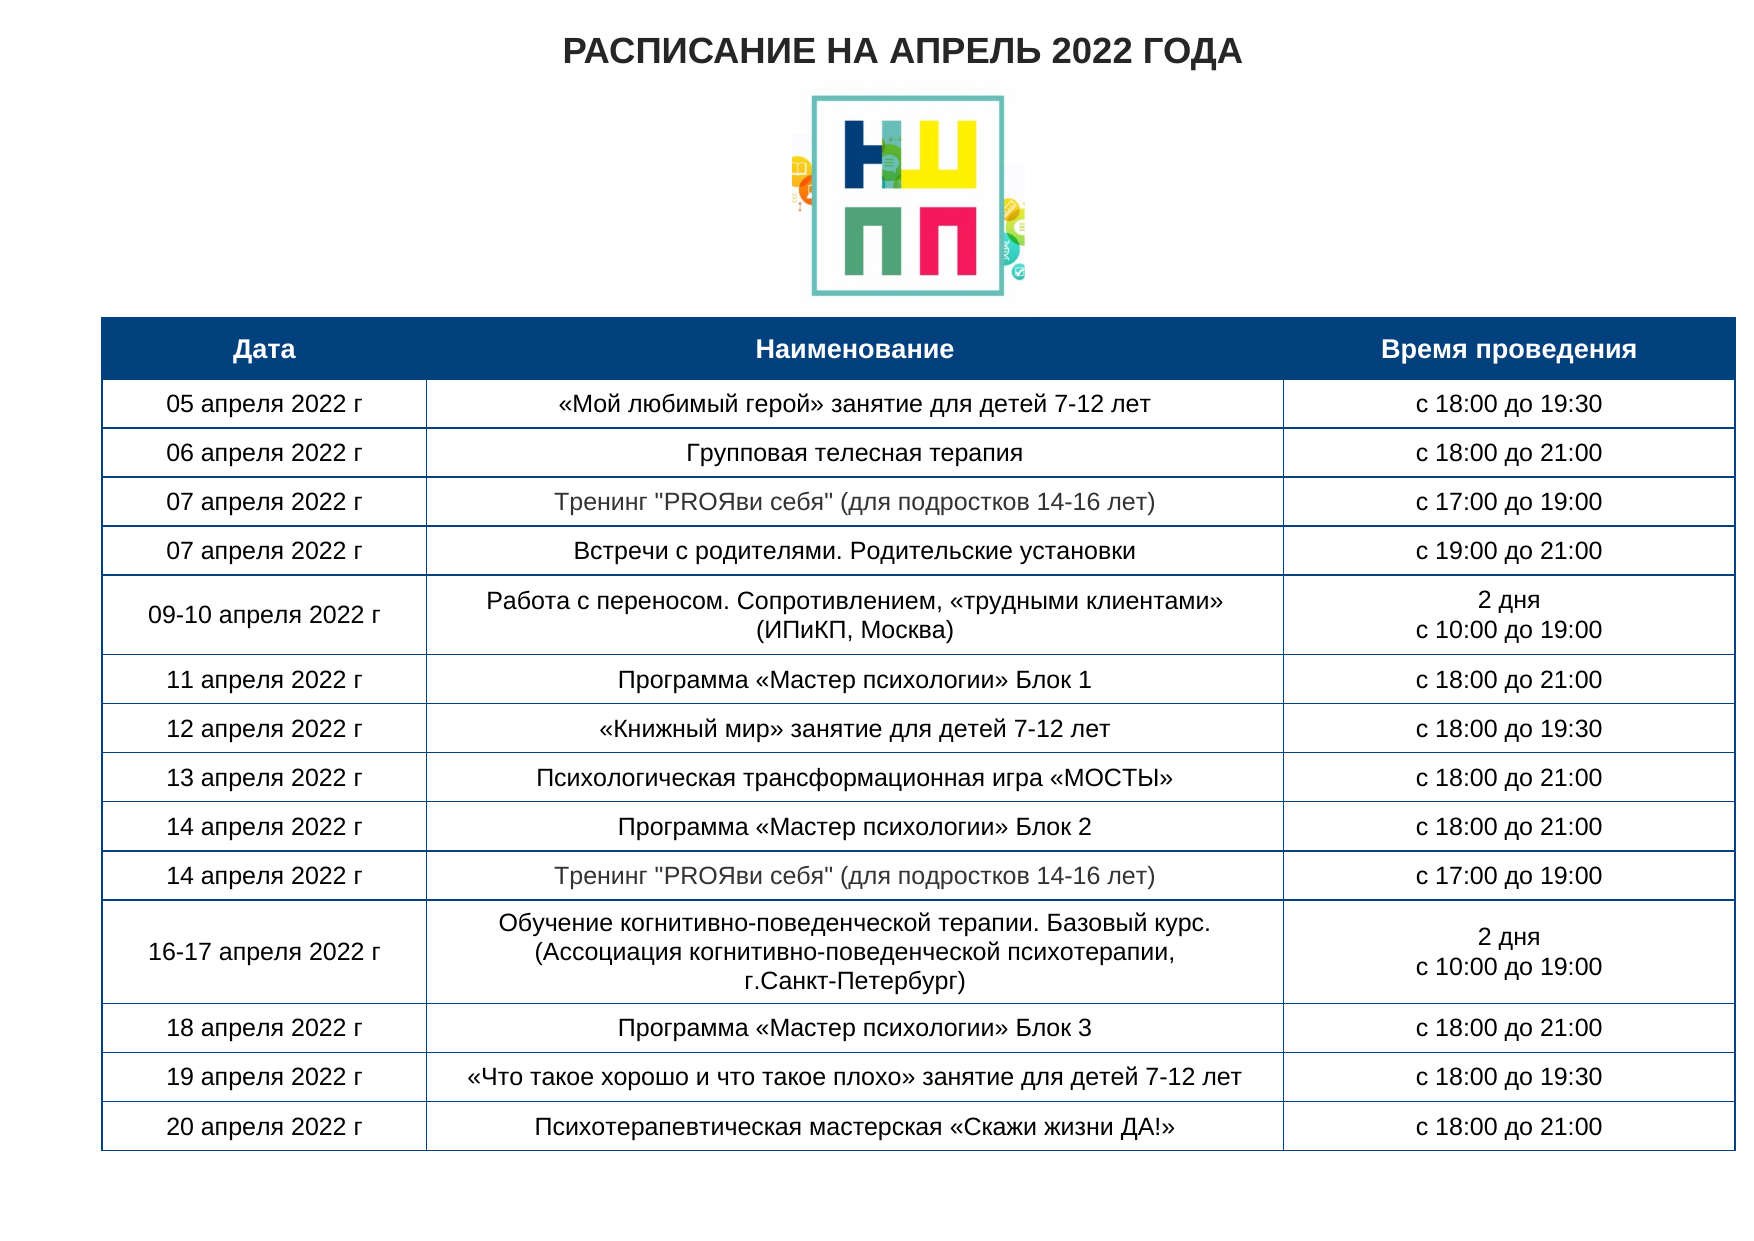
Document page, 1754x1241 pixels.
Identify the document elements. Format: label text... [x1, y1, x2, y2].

table_cell 16-17 апреля 2022 г [103, 901, 426, 1002]
table_cell 07 апреля 2022 г [103, 527, 426, 574]
table_cell Программа «Мастер психологии» Блок 2 [427, 802, 1283, 850]
table_cell 09-10 апреля 2022 г [103, 576, 426, 654]
table_cell 05 апреля 2022 г [103, 380, 426, 427]
table_cell Психологическая трансформационная игра «МОСТЫ» [427, 753, 1283, 801]
table_cell 2 дня с 10:00 до 19:00 [1284, 576, 1734, 654]
table_cell с 18:00 до 21:00 [1284, 655, 1734, 703]
table_cell с 18:00 до 21:00 [1284, 753, 1734, 801]
table_cell Тренинг "PROЯви себя" (для подростков 14-16 лет) [427, 478, 1283, 525]
table_cell с 18:00 до 21:00 [1284, 1004, 1734, 1051]
table_header Дата [103, 319, 426, 378]
table_cell «Что такое хорошо и что такое плохо» занятие для детей 7-12 лет [427, 1053, 1283, 1101]
table_cell Тренинг "PROЯви себя" (для подростков 14-16 лет) [427, 852, 1283, 899]
table_cell Обучение когнитивно-поведенческой терапии. Базовый курс. (Ассоциация когнитивно-поведенческой психотерапии, г.Санкт-Петербург) [427, 901, 1283, 1002]
table_cell с 18:00 до 21:00 [1284, 1102, 1734, 1149]
table_cell 20 апреля 2022 г [103, 1102, 426, 1149]
table_cell 13 апреля 2022 г [103, 753, 426, 801]
table_cell Программа «Мастер психологии» Блок 1 [427, 655, 1283, 703]
table_cell с 19:00 до 21:00 [1284, 527, 1734, 574]
table_cell 12 апреля 2022 г [103, 704, 426, 752]
table_cell с 18:00 до 19:30 [1284, 1053, 1734, 1101]
table_cell 11 апреля 2022 г [103, 655, 426, 703]
table_cell Групповая телесная терапия [427, 429, 1283, 476]
table_cell Встречи с родителями. Родительские установки [427, 527, 1283, 574]
table_cell с 17:00 до 19:00 [1284, 852, 1734, 899]
subtitle РАСПИСАНИЕ НА АПРЕЛЬ 2022 гОДА [134, 29, 1665, 72]
table_header Время проведения [1284, 319, 1734, 378]
table_cell с 18:00 до 19:30 [1284, 704, 1734, 752]
table_cell 07 апреля 2022 г [103, 478, 426, 525]
table_cell 19 апреля 2022 г [103, 1053, 426, 1101]
table_cell Программа «Мастер психологии» Блок 3 [427, 1004, 1283, 1051]
picture [791, 75, 1025, 317]
table_cell с 18:00 до 21:00 [1284, 802, 1734, 850]
table_header Наименование [427, 319, 1283, 378]
table_cell с 17:00 до 19:00 [1284, 478, 1734, 525]
table_cell 18 апреля 2022 г [103, 1004, 426, 1051]
table_cell Психотерапевтическая мастерская «Скажи жизни ДА!» [427, 1102, 1283, 1149]
table_cell «Книжный мир» занятие для детей 7-12 лет [427, 704, 1283, 752]
table_cell 06 апреля 2022 г [103, 429, 426, 476]
table_cell с 18:00 до 19:30 [1284, 380, 1734, 427]
table_cell 14 апреля 2022 г [103, 852, 426, 899]
table_cell «Мой любимый герой» занятие для детей 7-12 лет [427, 380, 1283, 427]
table_cell 2 дня с 10:00 до 19:00 [1284, 901, 1734, 1002]
table_cell 14 апреля 2022 г [103, 802, 426, 850]
table_cell с 18:00 до 21:00 [1284, 429, 1734, 476]
table_cell Работа с переносом. Сопротивлением, «трудными клиентами» (ИПиКП, Москва) [427, 576, 1283, 654]
